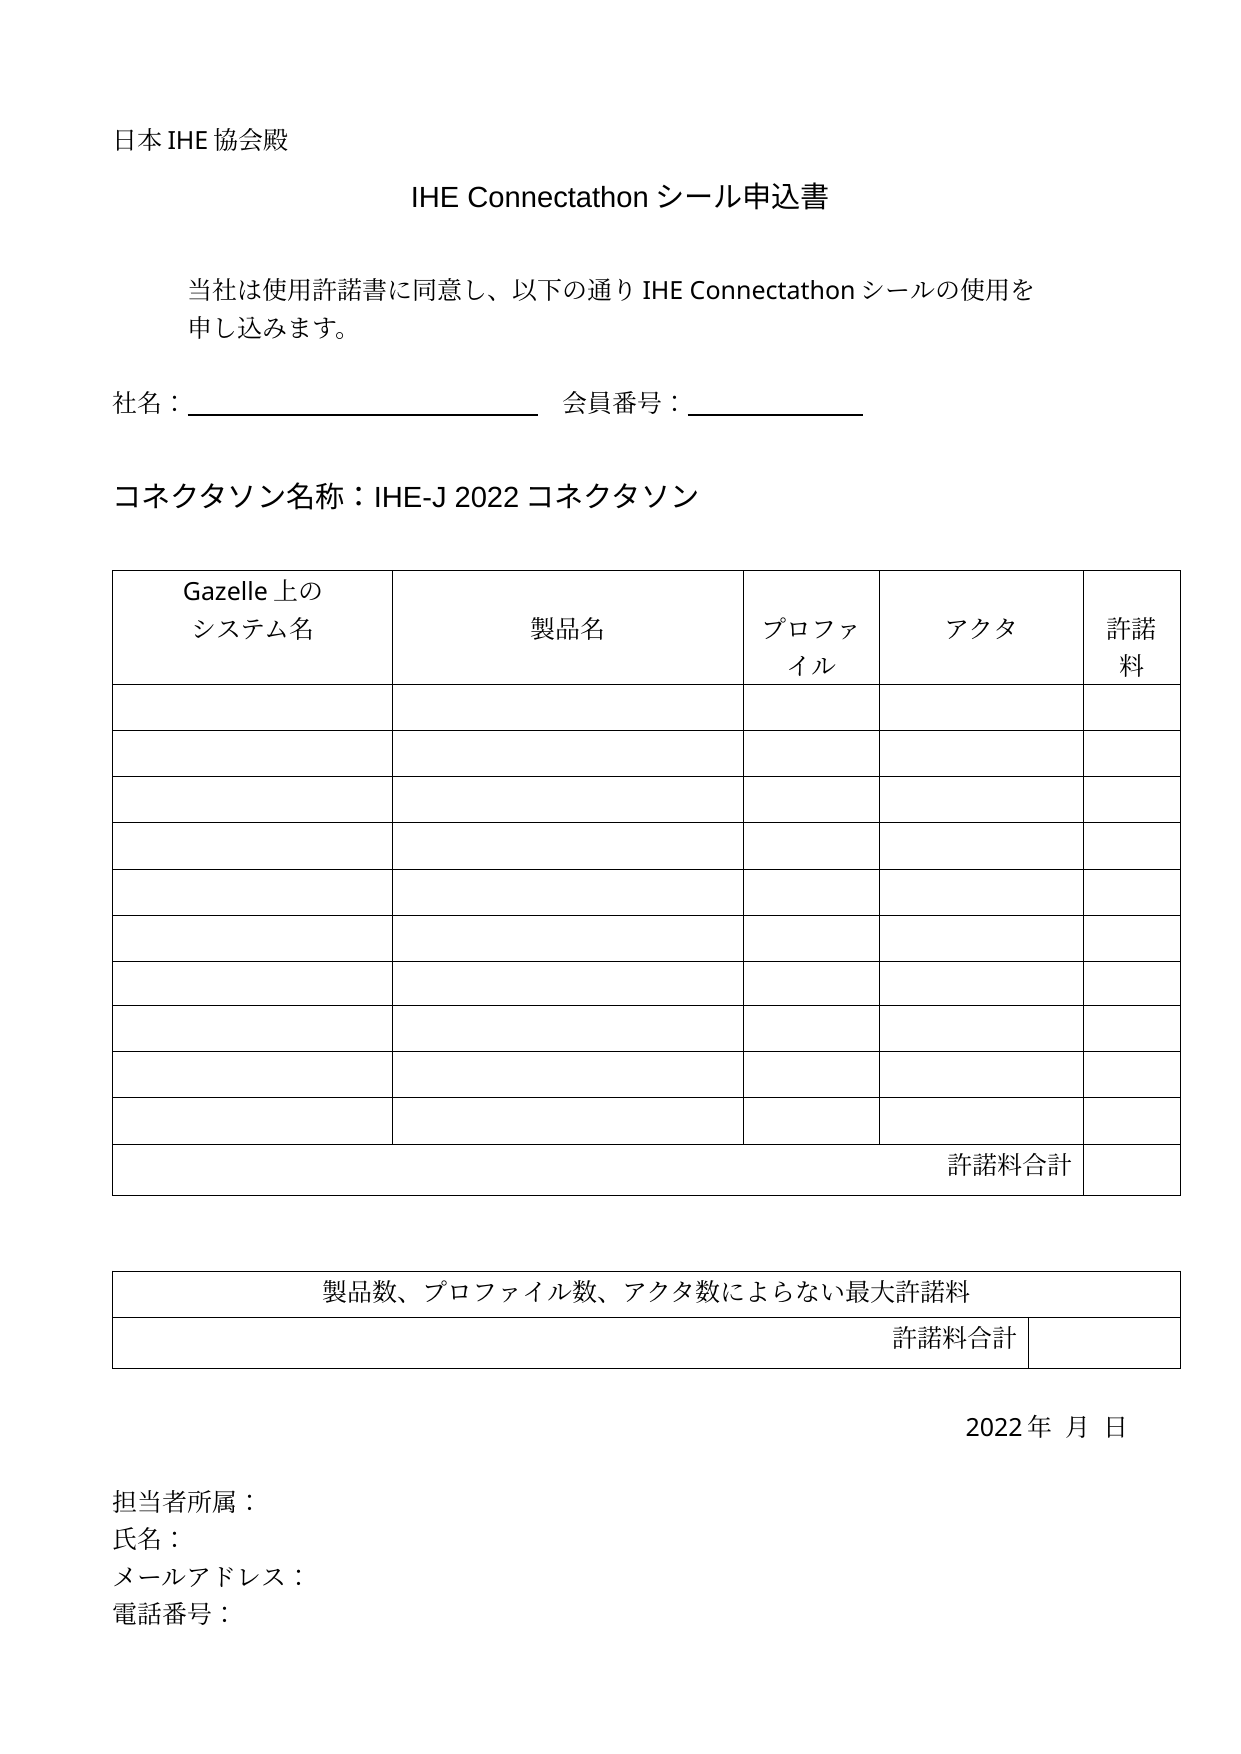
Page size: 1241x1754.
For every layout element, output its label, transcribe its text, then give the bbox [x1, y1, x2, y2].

table_cell [393, 777, 743, 822]
table_header 製品数、プロファイル数、アクタ数によらない最大許諾料 [113, 1272, 1180, 1317]
table_header Gazelle上の システム名 [113, 571, 392, 683]
table_cell [880, 1006, 1083, 1051]
table_cell [1084, 916, 1180, 961]
table_cell [744, 731, 879, 776]
text コネクタソン名称：IHE-J 2022コネクタソン [112, 457, 1128, 532]
text 2022年 月 日 [112, 1406, 1128, 1444]
table_cell [393, 1006, 743, 1051]
table_cell [393, 962, 743, 1005]
table_cell [113, 1006, 392, 1051]
table_cell [744, 685, 879, 730]
table_cell [113, 731, 392, 776]
table_cell [393, 685, 743, 730]
table_cell [1084, 1098, 1180, 1143]
text 担当者所属： [112, 1481, 1128, 1519]
table_cell [744, 823, 879, 868]
table_cell [113, 823, 392, 868]
table_cell [880, 962, 1083, 1005]
table_header プロファイル [744, 571, 879, 683]
table_cell [1084, 870, 1180, 915]
text 当社は使用許諾書に同意し、以下の通りIHE Connectathonシールの使用を [112, 270, 1128, 307]
table_cell [393, 1052, 743, 1097]
table_cell [744, 962, 879, 1005]
table_cell [113, 962, 392, 1005]
table_cell [1084, 731, 1180, 776]
table_cell 許諾料合計 [113, 1318, 1028, 1368]
table_cell [393, 916, 743, 961]
table_cell 許諾料合計 [113, 1145, 1083, 1194]
table_cell [744, 777, 879, 822]
table_header 製品名 [393, 571, 743, 683]
text 氏名： [112, 1519, 1128, 1556]
text 社名： 会員番号： [112, 382, 1128, 420]
table_cell [1084, 1052, 1180, 1097]
table_cell [744, 870, 879, 915]
table_cell [744, 1006, 879, 1051]
table_cell [880, 823, 1083, 868]
table_cell [744, 1098, 879, 1143]
table_cell [880, 916, 1083, 961]
table_cell [393, 1098, 743, 1143]
table_header 許諾料 [1084, 571, 1180, 683]
table_cell [880, 731, 1083, 776]
table_cell [1084, 823, 1180, 868]
table_cell [1029, 1318, 1180, 1368]
table_cell [113, 870, 392, 915]
table_cell [113, 1052, 392, 1097]
table_cell [744, 1052, 879, 1097]
table_cell [113, 916, 392, 961]
text 申し込みます。 [112, 307, 1128, 345]
table_cell [393, 823, 743, 868]
table_cell [880, 1052, 1083, 1097]
text 日本IHE協会殿 [112, 120, 1128, 157]
text 電話番号： [112, 1594, 1128, 1631]
table_cell [1084, 962, 1180, 1005]
table_cell [113, 777, 392, 822]
table_cell [880, 1098, 1083, 1143]
table_cell [1084, 777, 1180, 822]
table_cell [1084, 1145, 1180, 1194]
table_cell [393, 731, 743, 776]
text IHE Connectathonシール申込書 [112, 157, 1128, 232]
table_cell [1084, 685, 1180, 730]
table_cell [113, 1098, 392, 1143]
table_cell [880, 685, 1083, 730]
table_cell [744, 916, 879, 961]
table_cell [1084, 1006, 1180, 1051]
table_cell [880, 870, 1083, 915]
table_header アクタ [880, 571, 1083, 683]
text メールアドレス： [112, 1556, 1128, 1594]
table_cell [880, 777, 1083, 822]
table_cell [393, 870, 743, 915]
table_cell [113, 685, 392, 730]
